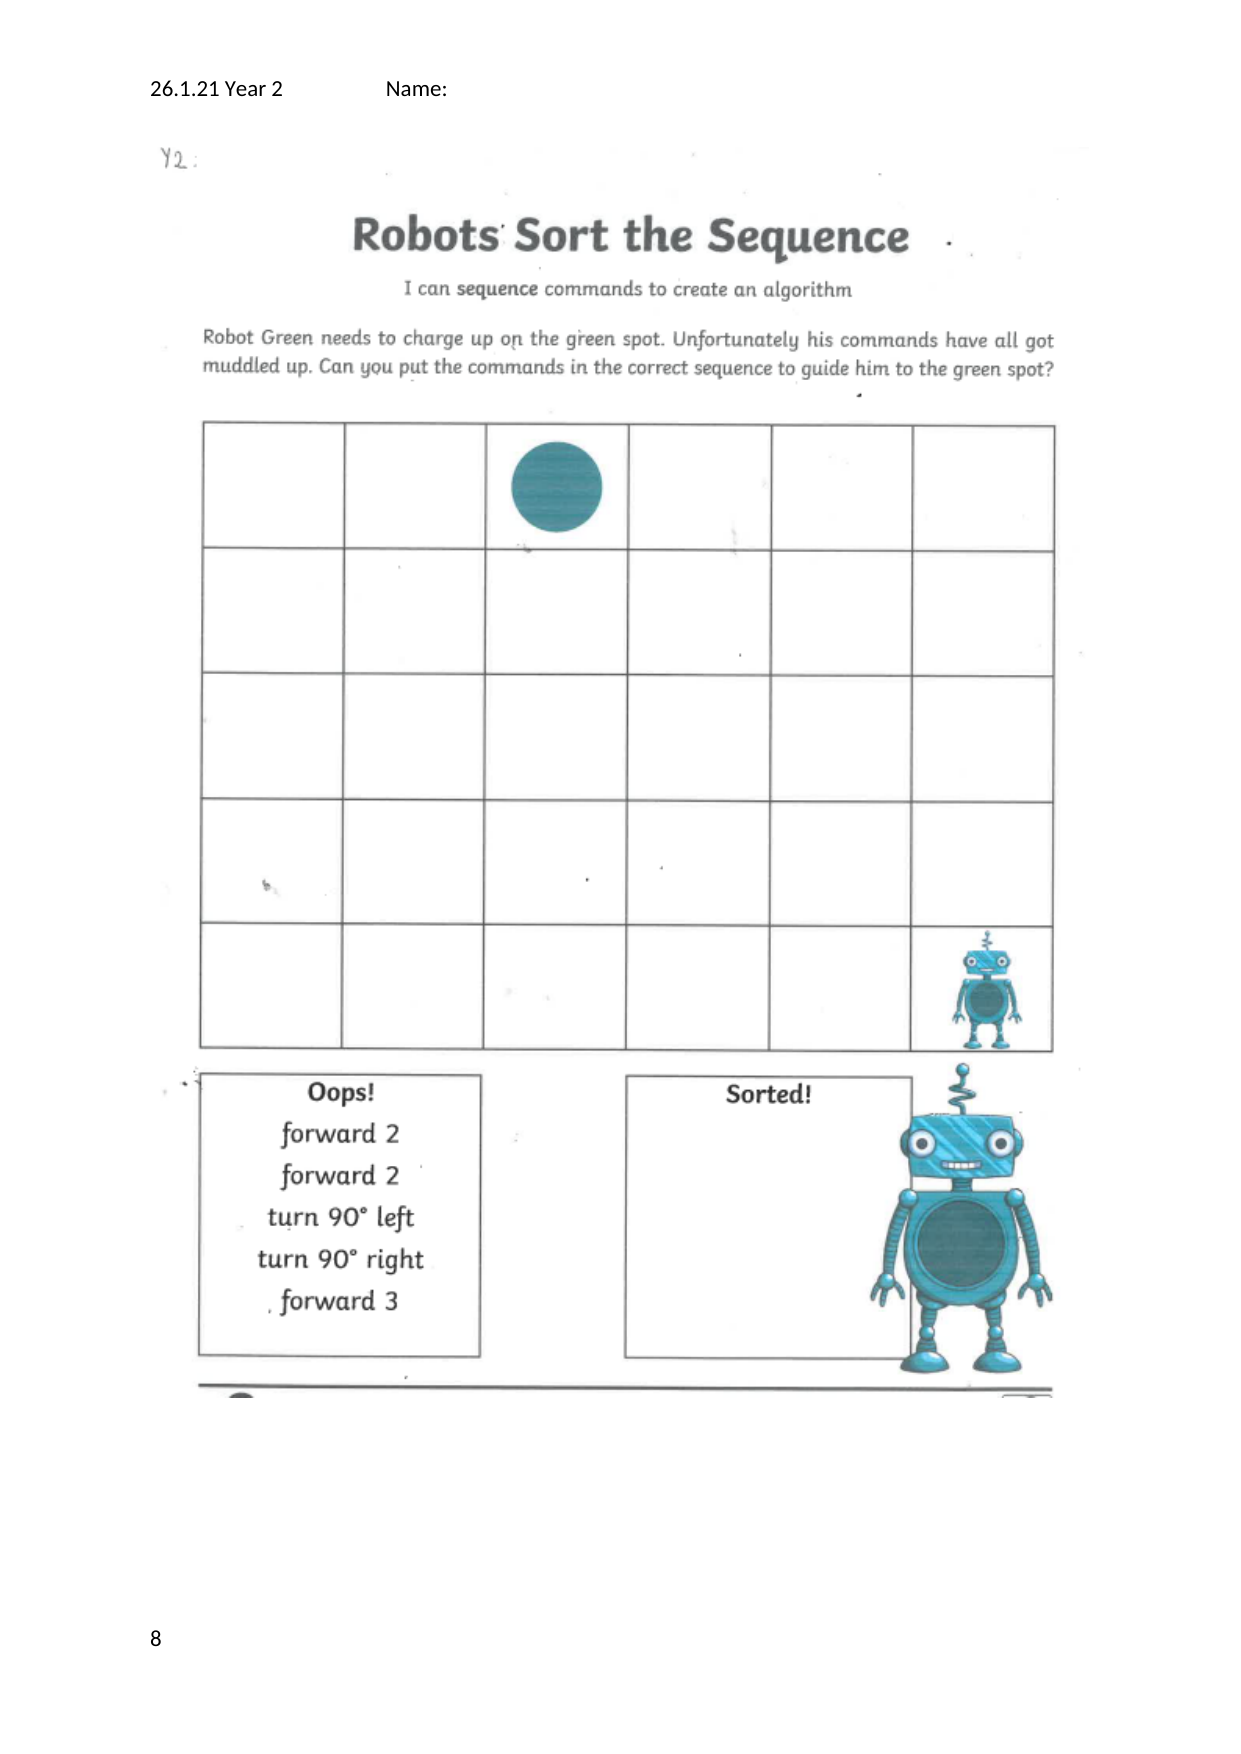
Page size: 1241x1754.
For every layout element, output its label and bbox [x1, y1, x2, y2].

picture [150, 147, 1089, 1398]
